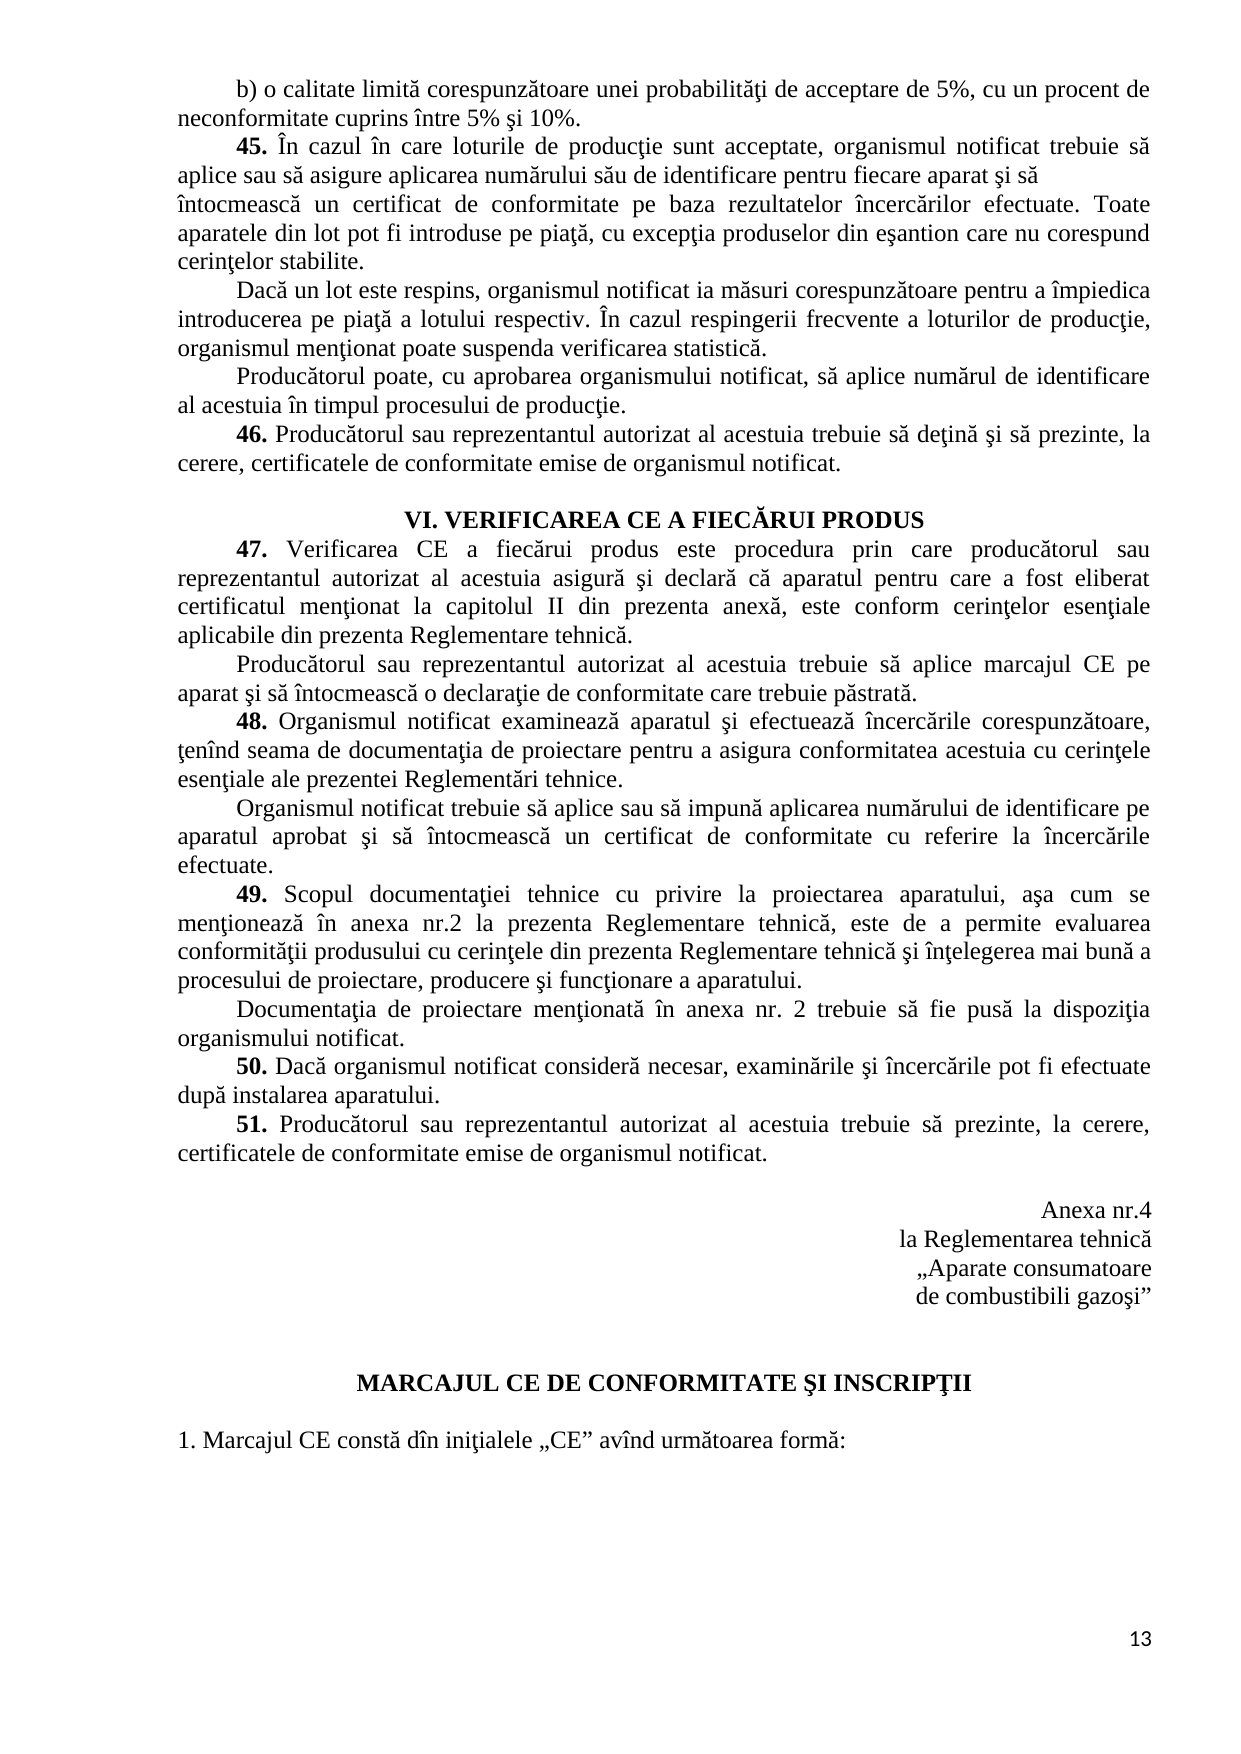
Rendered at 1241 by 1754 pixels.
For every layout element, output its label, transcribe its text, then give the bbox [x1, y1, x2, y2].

text de combustibili gazoşi” [177, 1281, 1152, 1310]
text la Reglementarea tehnică [177, 1224, 1152, 1253]
text 51. Producătorul sau reprezentantul autorizat al acestuia trebuie să prezinte, la cerere, certificatele de conformitate emise de organismul notificat. [177, 1109, 1152, 1166]
text b) o calitate limită corespunzătoare unei probabilităţi de acceptare de 5%, cu un procent de neconformitate cuprins între 5% şi 10%. [177, 74, 1152, 131]
text întocmească un certificat de conformitate pe baza rezultatelor încercărilor efectuate. Toate aparatele din lot pot fi introduse pe piaţă, cu excepţia produselor din eşantion care nu corespund cerinţelor stabilite. [177, 189, 1152, 275]
text 48. Organismul notificat examinează aparatul şi efectuează încercările corespunzătoare, ţenînd seama de documentaţia de proiectare pentru a asigura conformitatea acestuia cu cerinţele esenţiale ale prezentei Reglementări tehnice. [177, 706, 1152, 793]
text Producătorul sau reprezentantul autorizat al acestuia trebuie să aplice marcajul CE pe aparat şi să întocmească o declaraţie de conformitate care trebuie păstrată. [177, 649, 1152, 706]
text Anexa nr.4 [177, 1195, 1152, 1224]
text Organismul notificat trebuie să aplice sau să impună aplicarea numărului de identificare pe aparatul aprobat şi să întocmească un certificat de conformitate cu referire la încercările efectuate. [177, 793, 1152, 879]
text Producătorul poate, cu aprobarea organismului notificat, să aplice numărul de identificare al acestuia în timpul procesului de producţie. [177, 361, 1152, 419]
text 45. În cazul în care loturile de producţie sunt acceptate, organismul notificat trebuie să aplice sau să asigure aplicarea numărului său de identificare pentru fiecare aparat şi să [177, 131, 1152, 189]
text 47. Verificarea CE a fiecărui produs este procedura prin care producătorul sau reprezentantul autorizat al acestuia asigură şi declară că aparatul pentru care a fost eliberat certificatul menţionat la capitolul II din prezenta anexă, este conform cerinţelor esenţiale aplicabile din prezenta Reglementare tehnică. [177, 534, 1152, 649]
text Dacă un lot este respins, organismul notificat ia măsuri corespunzătoare pentru a împiedica introducerea pe piaţă a lotului respectiv. În cazul respingerii frecvente a loturilor de producţie, organismul menţionat poate suspenda verificarea statistică. [177, 275, 1152, 361]
text „Aparate consumatoare [177, 1253, 1152, 1281]
text MARCAJUL CE DE CONFORMITATE ŞI INSCRIPŢII [177, 1368, 1152, 1396]
text 46. Producătorul sau reprezentantul autorizat al acestuia trebuie să deţină şi să prezinte, la cerere, certificatele de conformitate emise de organismul notificat. [177, 419, 1152, 476]
text VI. VERIFICAREA CE A FIECĂRUI PRODUS [177, 505, 1152, 534]
text 1. Marcajul CE constă dîn iniţialele „CE” avînd următoarea formă: [177, 1425, 1137, 1454]
text 50. Dacă organismul notificat consideră necesar, examinările şi încercările pot fi efectuate după instalarea aparatului. [177, 1051, 1152, 1109]
text 49. Scopul documentaţiei tehnice cu privire la proiectarea aparatului, aşa cum se menţionează în anexa nr.2 la prezenta Reglementare tehnică, este de a permite evaluarea conformităţii produsului cu cerinţele din prezenta Reglementare tehnică şi înţelegerea mai bună a procesului de proiectare, producere şi funcţionare a aparatului. [177, 879, 1152, 994]
text Documentaţia de proiectare menţionată în anexa nr. 2 trebuie să fie pusă la dispoziţia organismului notificat. [177, 994, 1152, 1051]
